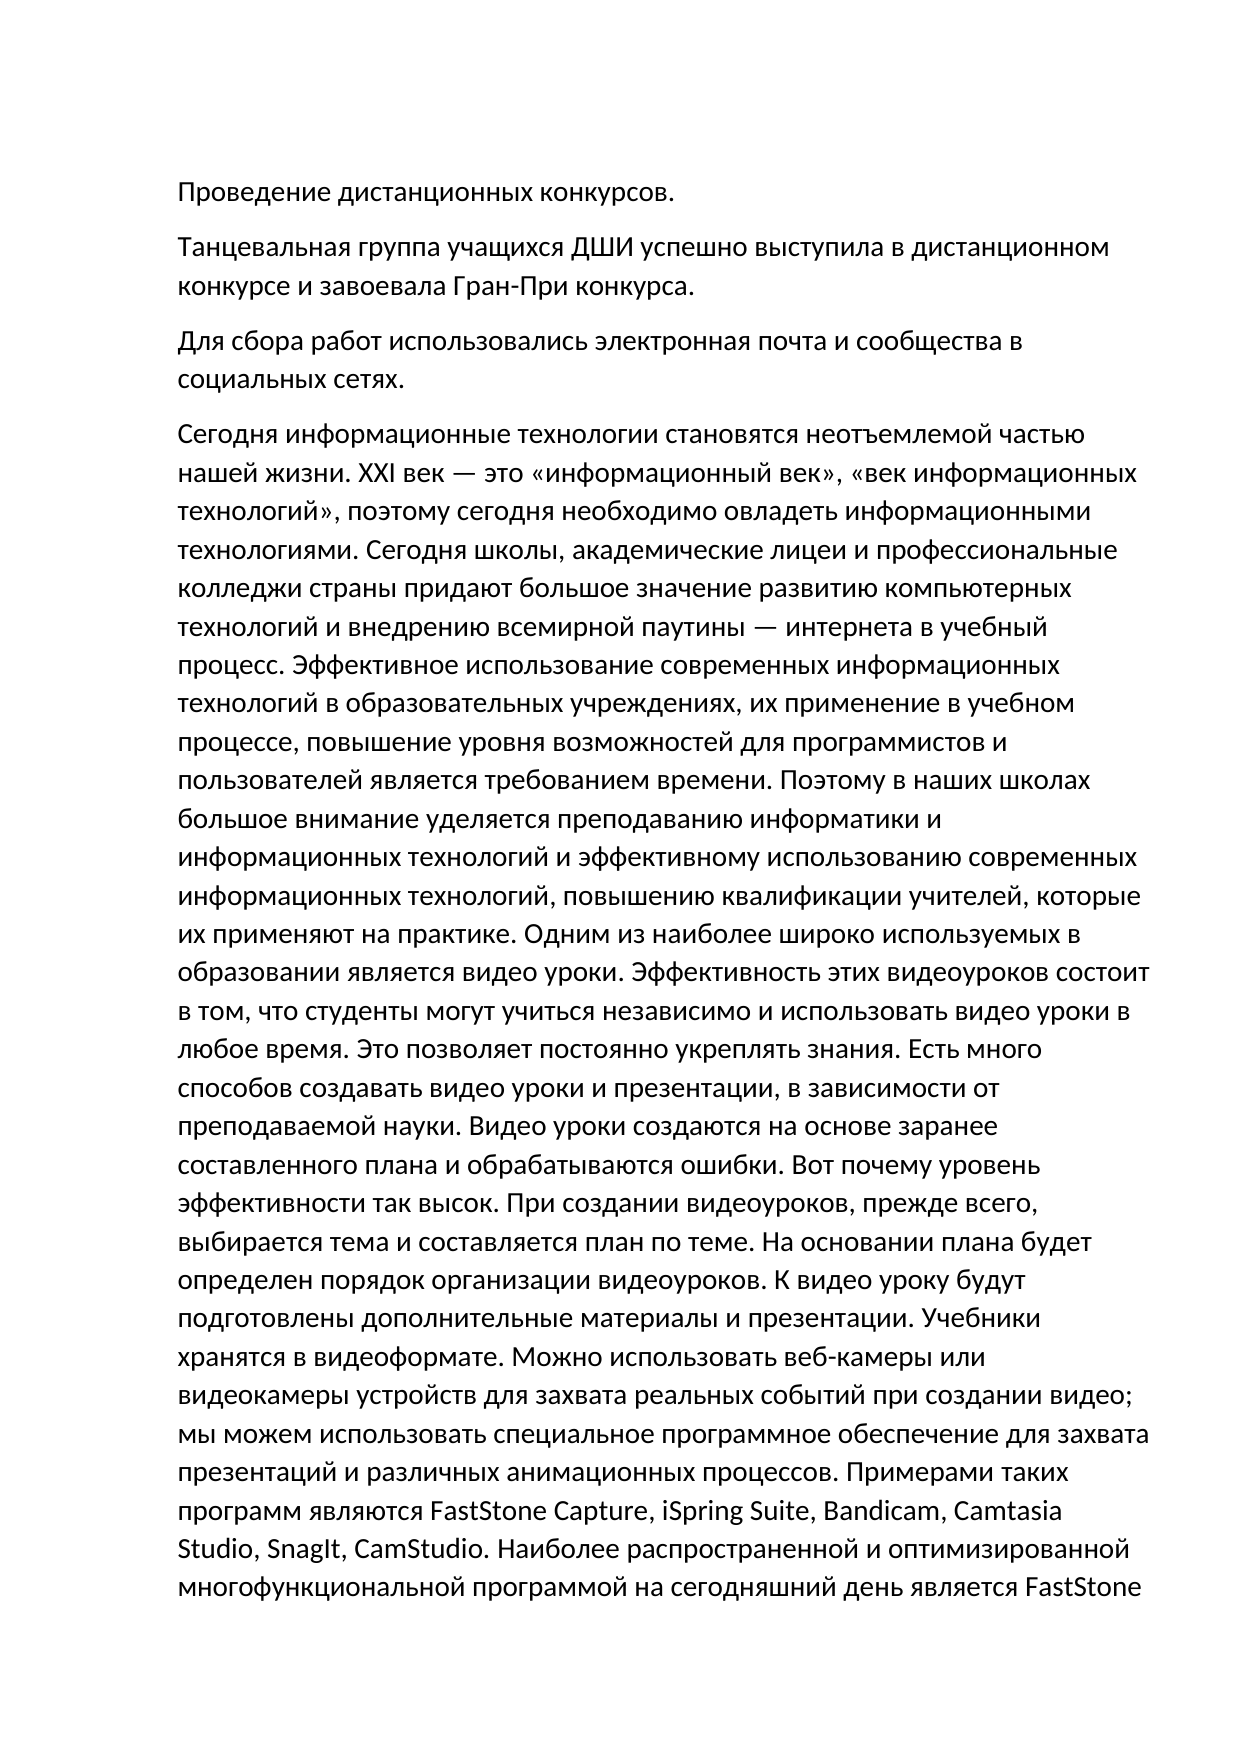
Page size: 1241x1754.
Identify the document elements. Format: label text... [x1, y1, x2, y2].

text Проведение дистанционных конкурсов. [177, 173, 1152, 209]
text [177, 415, 1152, 1604]
text Танцевальная группа учащихся ДШИ успешно выступила в дистанционном конкурсе и завоевала Гран-При конкурса. [177, 228, 1152, 302]
text Для сбора работ использовались электронная почта и сообщества в социальных сетях. [177, 322, 1152, 396]
